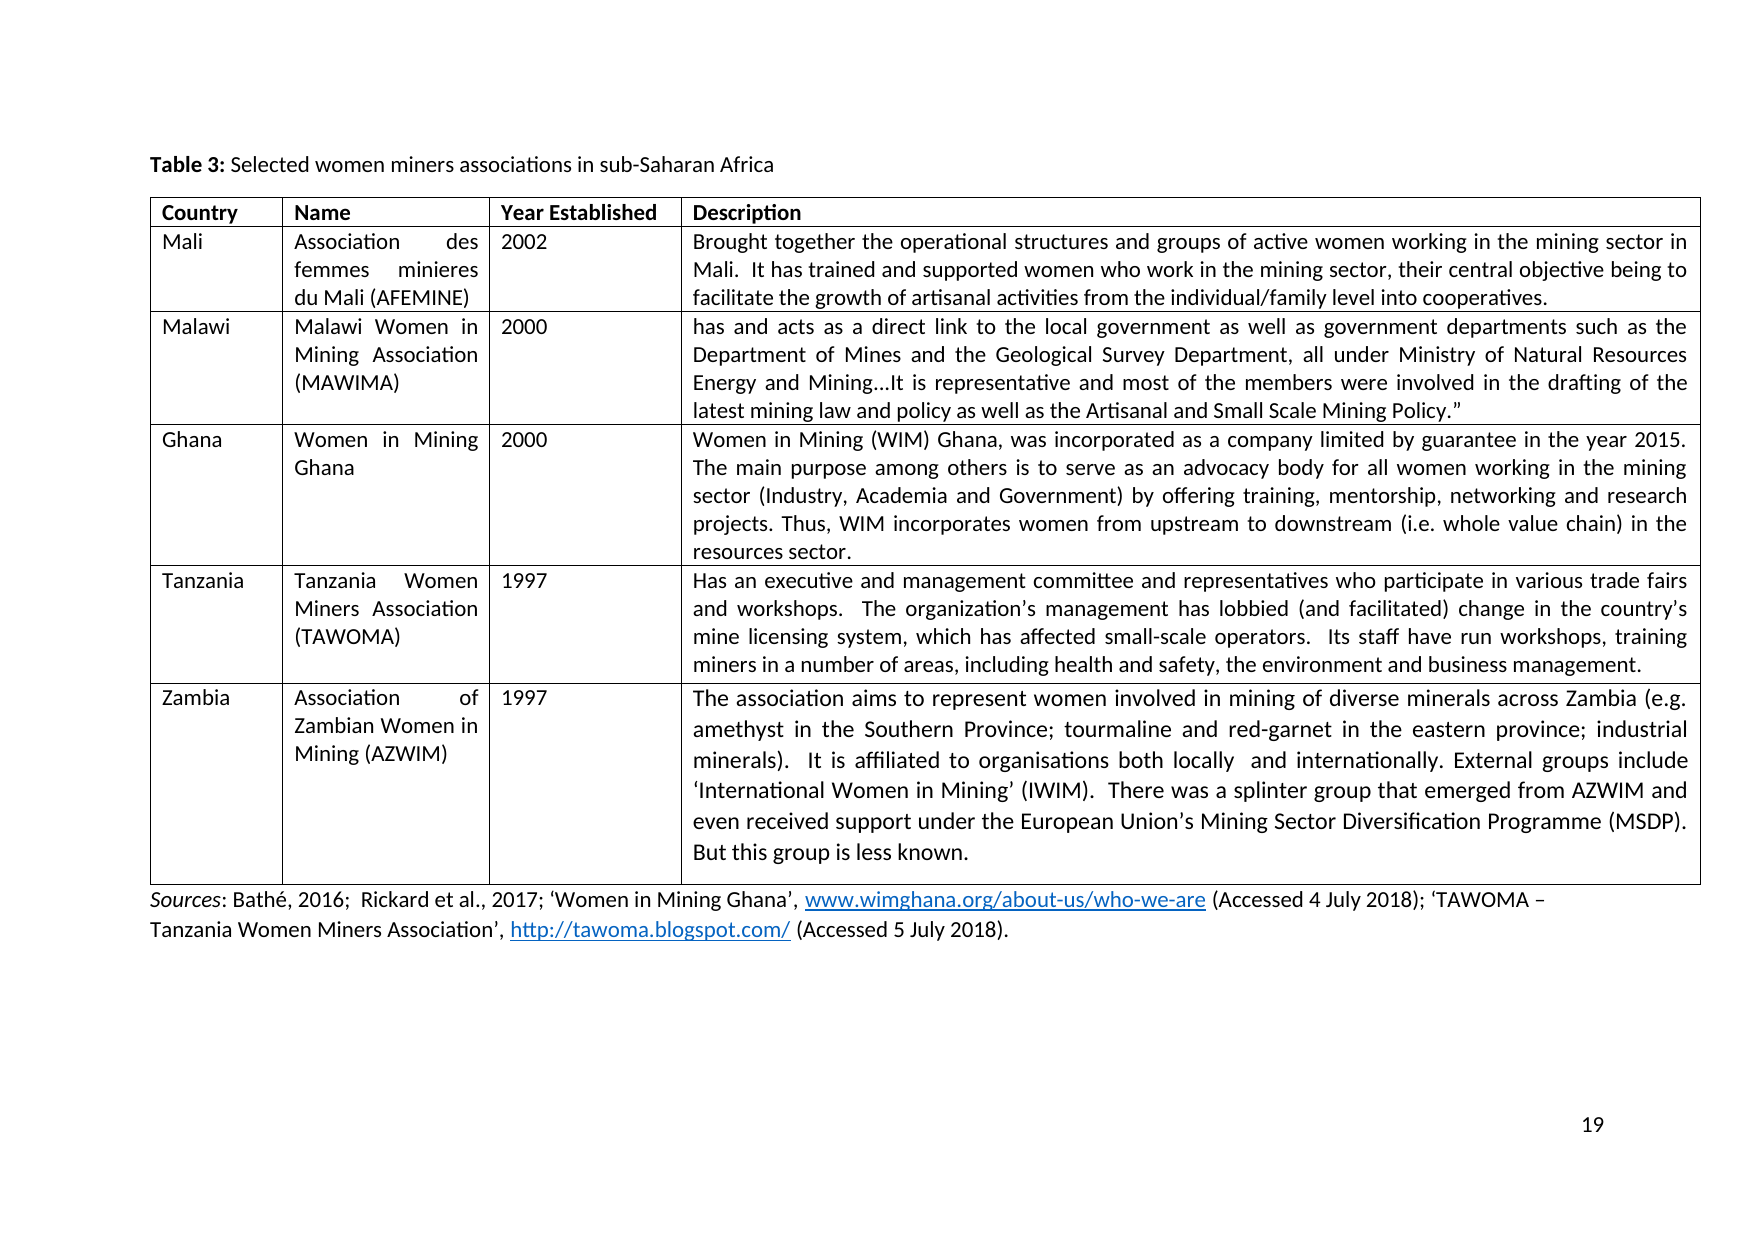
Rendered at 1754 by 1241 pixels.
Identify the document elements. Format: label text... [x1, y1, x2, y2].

table_cell Women in Mining (WIM) Ghana, was incorporated as a company limited by guarantee in the year 2015. The main purpose among others is to serve as an advocacy body for all women working in the mining sector (Industry, Academia and Government) by offering training, mentorship, networking and research projects. Thus, WIM incorporates women from upstream to downstream (i.e. whole value chain) in the resources sector. [852, 425, 1700, 565]
table_cell Malawi [151, 312, 282, 424]
table_cell Zambia [151, 684, 282, 884]
table_cell Tanzania [151, 566, 282, 682]
table_cell 2000 [490, 312, 681, 424]
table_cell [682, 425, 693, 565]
table_cell 2000 [490, 425, 681, 565]
table_cell Tanzania Women Miners Association (TAWOMA) [283, 566, 489, 682]
text Table 3: Selected women miners associations in sub-Saharan Africa [150, 150, 1604, 178]
table_cell Mali [151, 227, 282, 311]
table_cell 1997 [490, 566, 681, 682]
table_cell Brought together the operational structures and groups of active women working in the mining sector in Mali. It has trained and supported women who work in the mining sector, their central objective being to facilitate the growth of artisanal activities from the individual/family level into cooperatives. [682, 227, 1700, 311]
table_cell Malawi Women in Mining Association (MAWIMA) [283, 312, 489, 424]
table_cell Association des femmes minieres du Mali (AFEMINE) [283, 227, 489, 311]
text Sources: Bathé, 2016; Rickard et al., 2017; ‘Women in Mining Ghana’, www.wimghana.org/about-us/who-we-are (Accessed 4 July 2018); ‘TAWOMA – Tanzania Women Miners Association’, http://tawoma.blogspot.com/ (Accessed 5 July 2018). [150, 885, 1604, 943]
table_cell Association of Zambian Women in Mining (AZWIM) [283, 684, 489, 884]
table_cell Has an executive and management committee and representatives who participate in various trade fairs and workshops. The organization’s management has lobbied (and facilitated) change in the country’s mine licensing system, which has affected small-scale operators. Its staff have run workshops, training miners in a number of areas, including health and safety, the environment and business management. [682, 566, 1700, 682]
table_cell The association aims to represent women involved in mining of diverse minerals across Zambia (e.g. amethyst in the Southern Province; tourmaline and red-garnet in the eastern province; industrial minerals). It is affiliated to organisations both locally and internationally. External groups include ‘International Women in Mining’ (IWIM). There was a splinter group that emerged from AZWIM and even received support under the European Union’s Mining Sector Diversification Programme (MSDP). But this group is less known. [682, 684, 1700, 884]
table_header Description [682, 198, 1700, 226]
table_cell has and acts as a direct link to the local government as well as government departments such as the Department of Mines and the Geological Survey Department, all under Ministry of Natural Resources Energy and Mining...It is representative and most of the members were involved in the drafting of the latest mining law and policy as well as the Artisanal and Small Scale Mining Policy.” [682, 312, 1700, 424]
table_header Year Established [490, 198, 681, 226]
table_cell 2002 [490, 227, 681, 311]
table_cell Ghana [151, 425, 282, 565]
table_cell 1997 [490, 684, 681, 884]
table_cell Women in Mining Ghana [283, 425, 489, 565]
table_header Name [283, 198, 489, 226]
table_header Country [151, 198, 282, 226]
